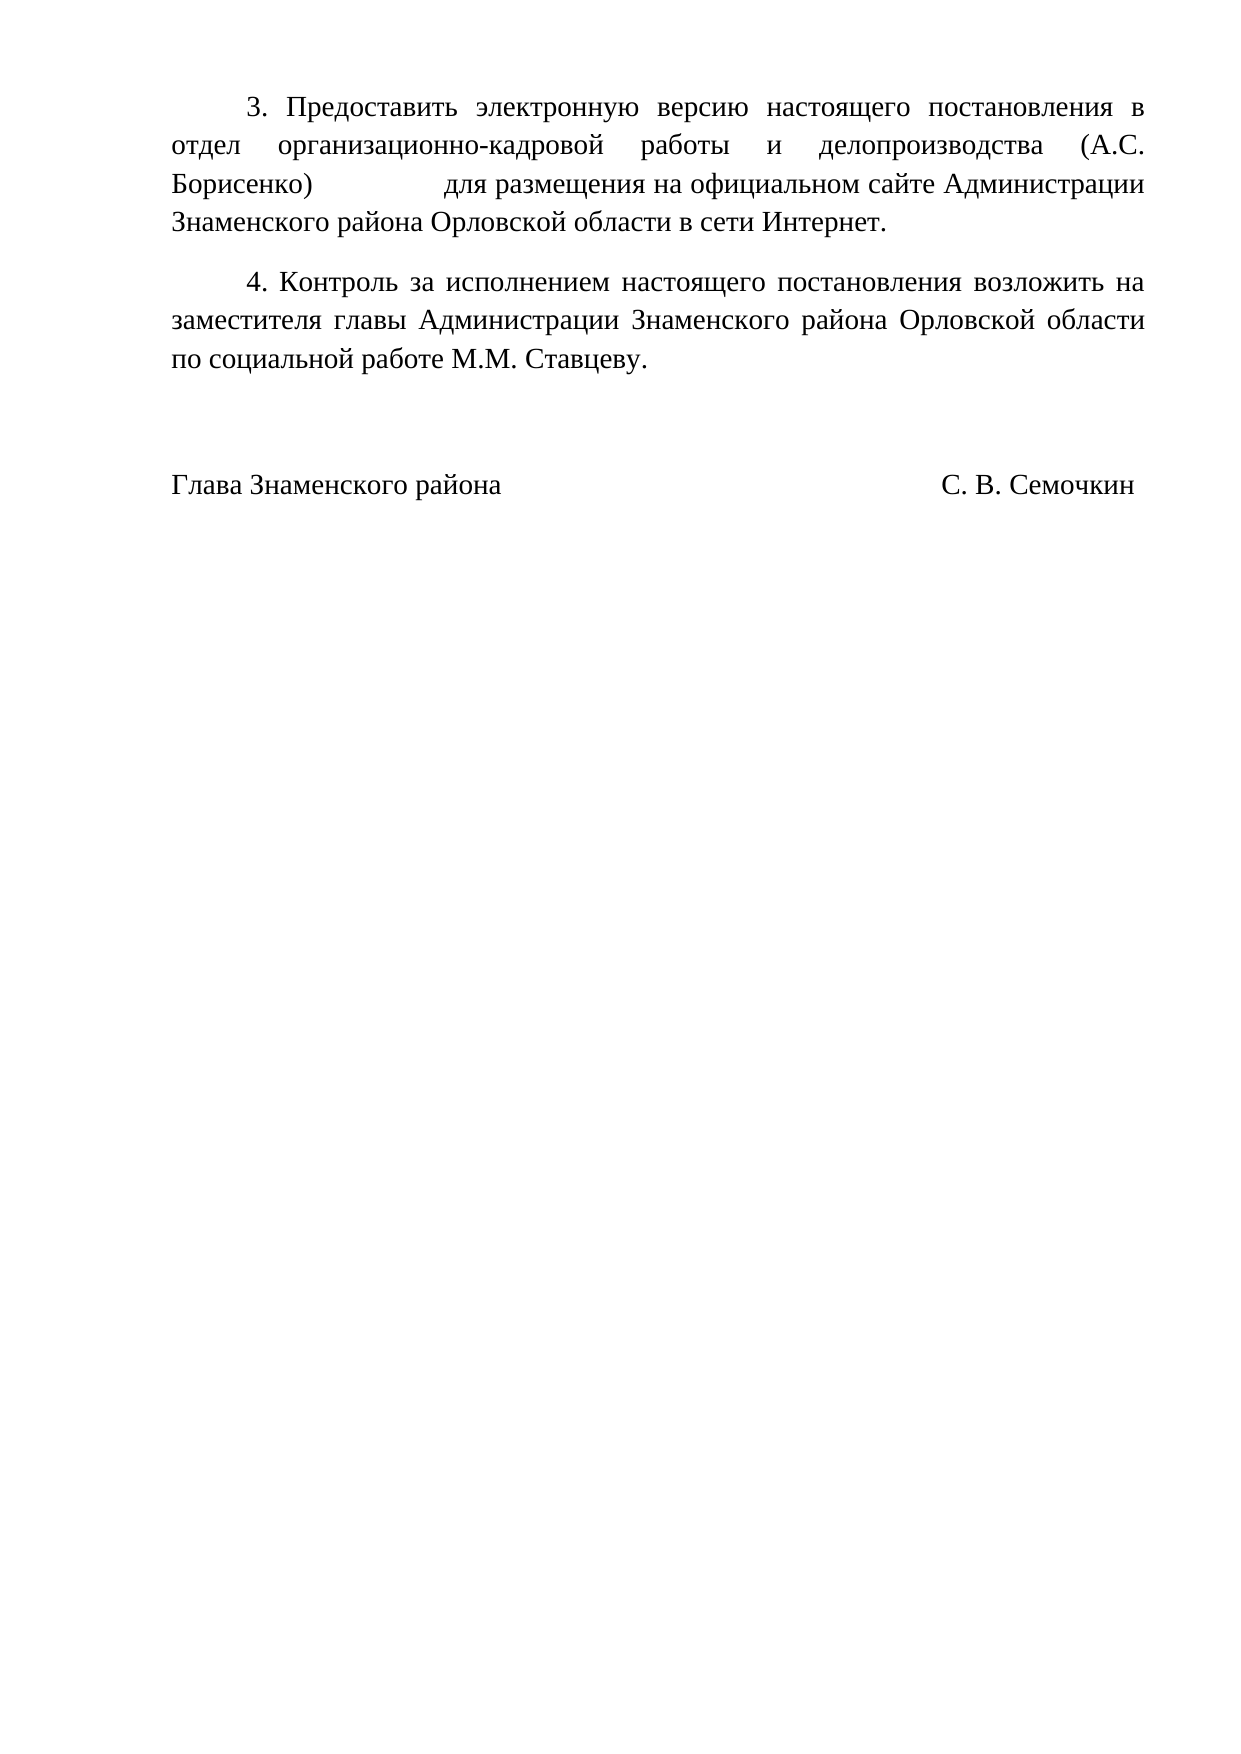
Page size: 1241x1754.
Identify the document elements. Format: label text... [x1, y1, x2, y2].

table_header С. В. Семочкин [585, 400, 1146, 501]
table_header Глава Знаменского района [160, 400, 585, 501]
text 3. Предоставить электронную версию настоящего постановления в отдел организационно-кадровой работы и делопроизводства (А.С. Борисенко) для размещения на официальном сайте Администрации Знаменского района Орловской области в сети Интернет. [171, 89, 1146, 238]
text 4. Контроль за исполнением настоящего постановления возложить на заместителя главы Администрации Знаменского района Орловской области по социальной работе М.М. Ставцеву. [171, 264, 1146, 374]
